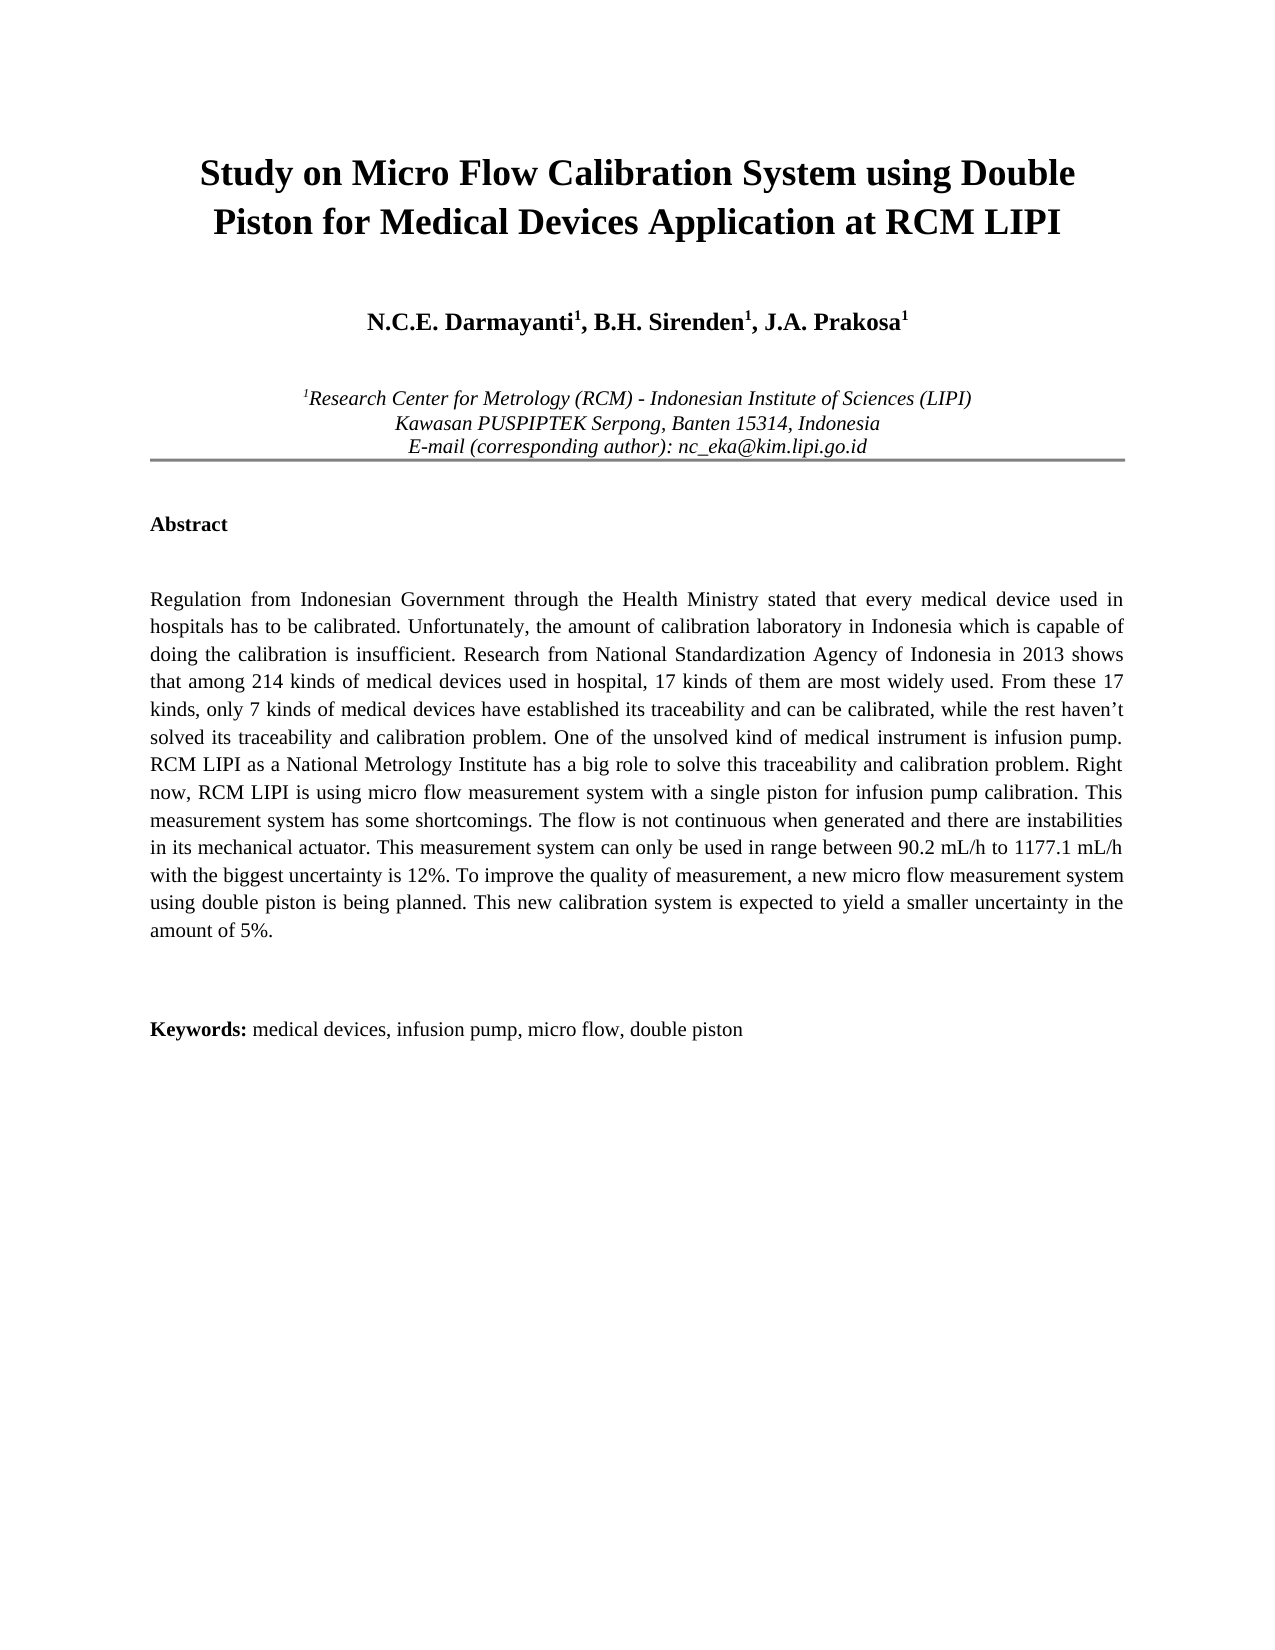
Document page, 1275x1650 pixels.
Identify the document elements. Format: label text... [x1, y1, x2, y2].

text 1Research Center for Metrology (RCM) - Indonesian Institute of Sciences (LIPI) [150, 386, 1125, 410]
text Study on Micro Flow Calibration System using Double Piston for Medical Devices Application at RCM LIPI [150, 150, 1125, 243]
text Regulation from Indonesian Government through the Health Ministry stated that every medical device used in hospitals has to be calibrated. Unfortunately, the amount of calibration laboratory in Indonesia which is capable of doing the calibration is insufficient. Research from National Standardization Agency of Indonesia in 2013 shows that among 214 kinds of medical devices used in hospital, 17 kinds of them are most widely used. From these 17 kinds, only 7 kinds of medical devices have established its traceability and can be calibrated, while the rest haven’t solved its traceability and calibration problem. One of the unsolved kind of medical instrument is infusion pump. RCM LIPI as a National Metrology Institute has a big role to solve this traceability and calibration problem. Right now, RCM LIPI is using micro flow measurement system with a single piston for infusion pump calibration. This measurement system has some shortcomings. The flow is not continuous when generated and there are instabilities in its mechanical actuator. This measurement system can only be used in range between 90.2 mL/h to 1177.1 mL/h with the biggest uncertainty is 12%. To improve the quality of measurement, a new micro flow measurement system using double piston is being planned. This new calibration system is expected to yield a smaller uncertainty in the amount of 5%. [150, 587, 1125, 942]
subtitle Abstract [150, 512, 1125, 536]
text N.C.E. Darmayanti1, B.H. Sirenden1, J.A. Prakosa1 [150, 307, 1125, 335]
text Kawasan PUSPIPTEK Serpong, Banten 15314, Indonesia [150, 410, 1125, 434]
text E-mail (corresponding author): nc_eka@kim.lipi.go.id [150, 434, 1125, 458]
text Keywords: medical devices, infusion pump, micro flow, double piston [150, 1017, 1125, 1041]
